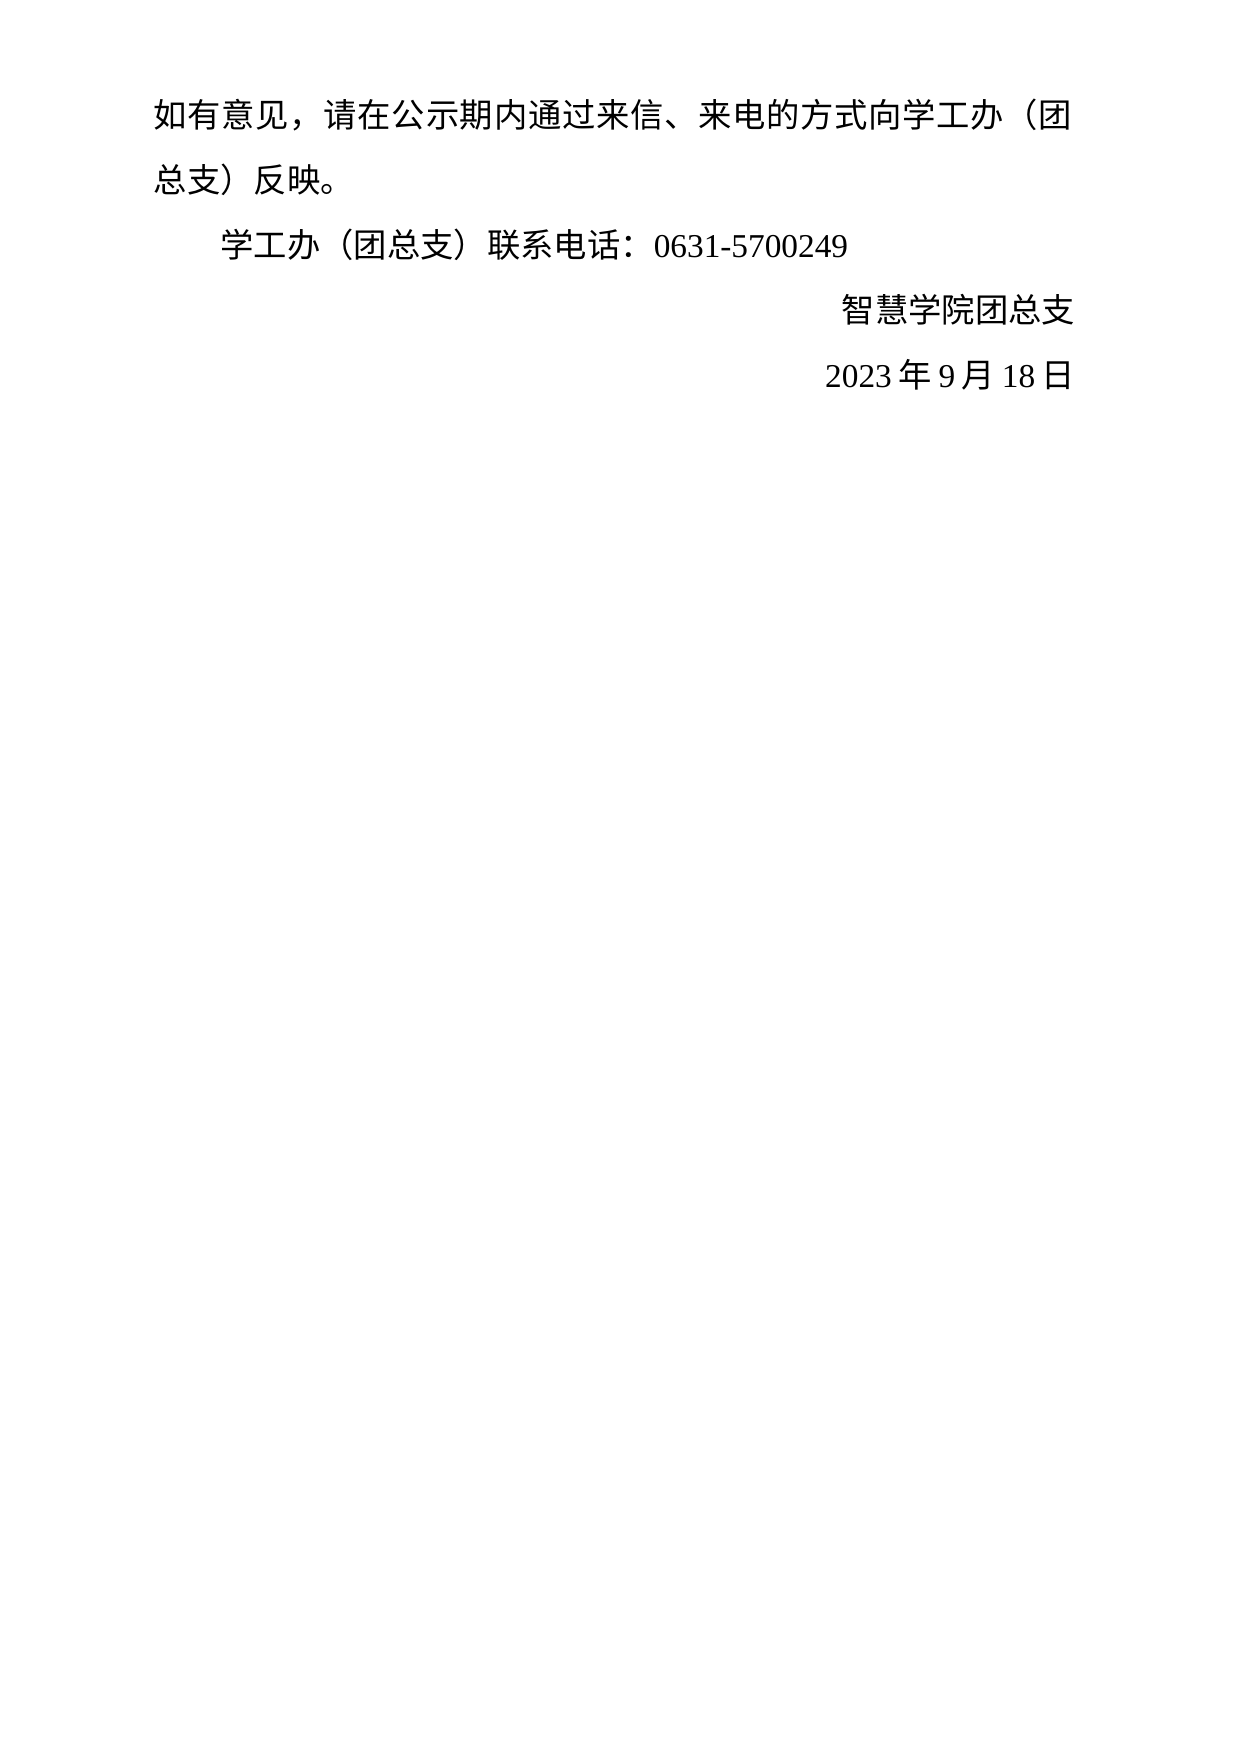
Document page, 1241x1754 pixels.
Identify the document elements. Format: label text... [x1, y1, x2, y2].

text 2023年9月18日 [153, 341, 1075, 406]
text 学工办（团总支）联系电话：0631-5700249 [153, 211, 1075, 276]
text 智慧学院团总支 [153, 276, 1075, 341]
text 公示时间为3天：自2023年9月18日至2023年9月20日。如有意见，请在公示期内通过来信、来电的方式向学工办（团总支）反映。 [153, 81, 1075, 211]
